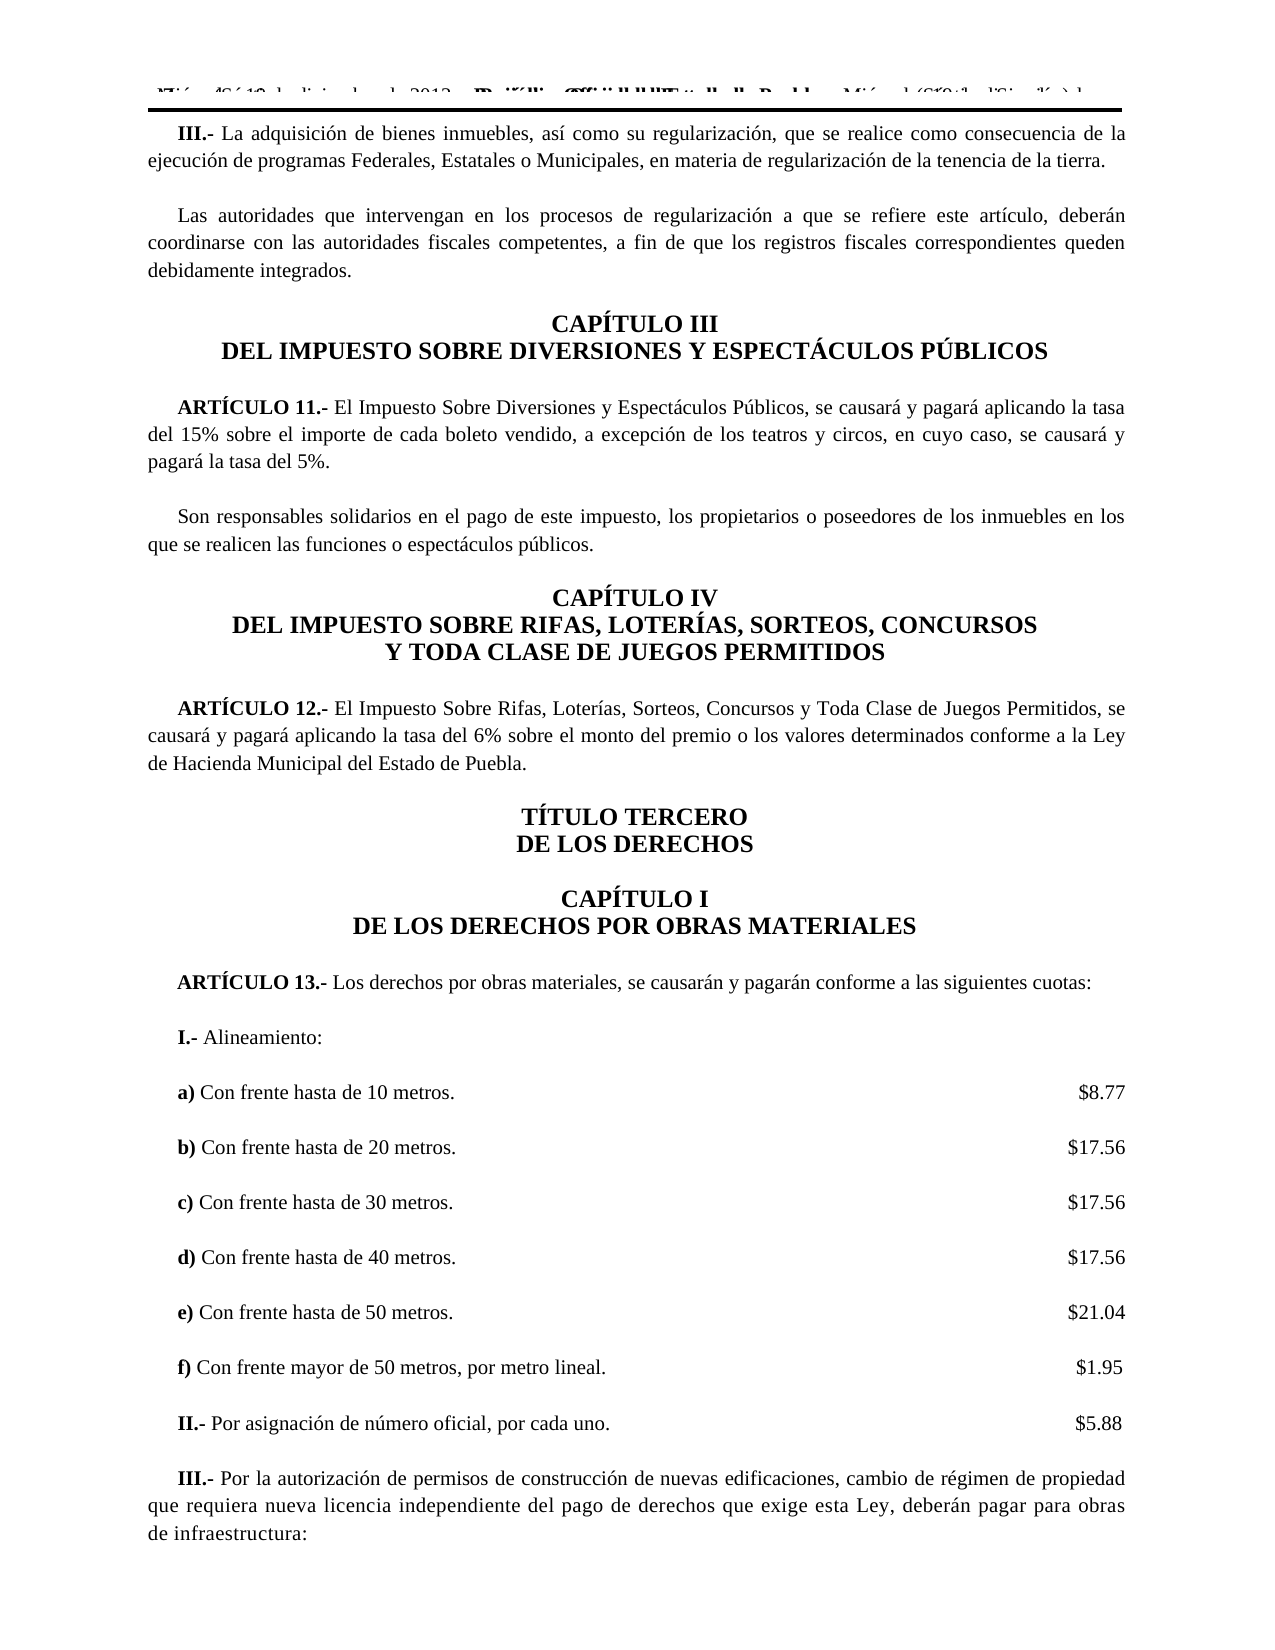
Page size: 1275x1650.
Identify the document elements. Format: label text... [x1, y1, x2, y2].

text DE LOS DERECHOS POR OBRAS MATERIALES [349, 912, 920, 939]
text II.- Por asignación de número oficial, por cada uno. $5.88 [177, 1411, 1125, 1435]
text III.- La adquisición de bienes inmuebles, así como su regularización, que se realice como consecuencia de la ejecución de programas Federales, Estatales o Municipales, en materia de regularización de la tenencia de la tierra. [148, 120, 1126, 172]
text Son responsables solidarios en el pago de este impuesto, los propietarios o poseedores de los inmuebles en los que se realicen las funciones o espectáculos públicos. [148, 504, 1126, 556]
text ARTÍCULO 12.- El Impuesto Sobre Rifas, Loterías, Sorteos, Concursos y Toda Clase de Juegos Permitidos, se causará y pagará aplicando la tasa del 6% sobre el monto del premio o los valores determinados conforme a la Ley de Hacienda Municipal del Estado de Puebla. [148, 696, 1125, 775]
text ARTÍCULO 11.- El Impuesto Sobre Diversiones y Espectáculos Públicos, se causará y pagará aplicando la tasa del 15% sobre el importe de cada boleto vendido, a excepción de los teatros y circos, en cuyo caso, se causará y pagará la tasa del 5%. [148, 395, 1126, 473]
text Las autoridades que intervengan en los procesos de regularización a que se refiere este artículo, deberán coordinarse con las autoridades fiscales competentes, a fin de que los registros fiscales correspondientes queden debidamente integrados. [148, 203, 1125, 282]
text CAPÍTULO I [557, 884, 713, 912]
text III.- Por la autorización de permisos de construcción de nuevas edificaciones, cambio de régimen de propiedad que requiera nueva licencia independiente del pago de derechos que exige esta Ley, deberán pagar para obras de infraestructura: [148, 1466, 1126, 1545]
text DEL IMPUESTO SOBRE DIVERSIONES Y ESPECTÁCULOS PÚBLICOS [217, 337, 1052, 364]
text TÍTULO TERCERO DE LOS DERECHOS [513, 803, 756, 857]
text CAPÍTULO III [547, 309, 722, 337]
text DEL IMPUESTO SOBRE RIFAS, LOTERÍAS, SORTEOS, CONCURSOS Y TODA CLASE DE JUEGOS PERMITIDOS [230, 612, 1039, 666]
text I.- Alineamiento: [177, 1025, 325, 1049]
text CAPÍTULO IV [548, 583, 722, 612]
text ARTÍCULO 13.- Los derechos por obras materiales, se causarán y pagarán conforme a las siguientes cuotas: [173, 969, 1095, 994]
text a) Con frente hasta de 10 metros. $8.77 b) Con frente hasta de 20 metros. $17.56 c) Con frente hasta de 30 metros. $17.56 d) Con frente hasta de 40 metros. $17.56 e) Con frente hasta de 50 metros. $21.04 f) Con frente mayor de 50 metros, por metro lineal. $1.95 [177, 1080, 1125, 1379]
